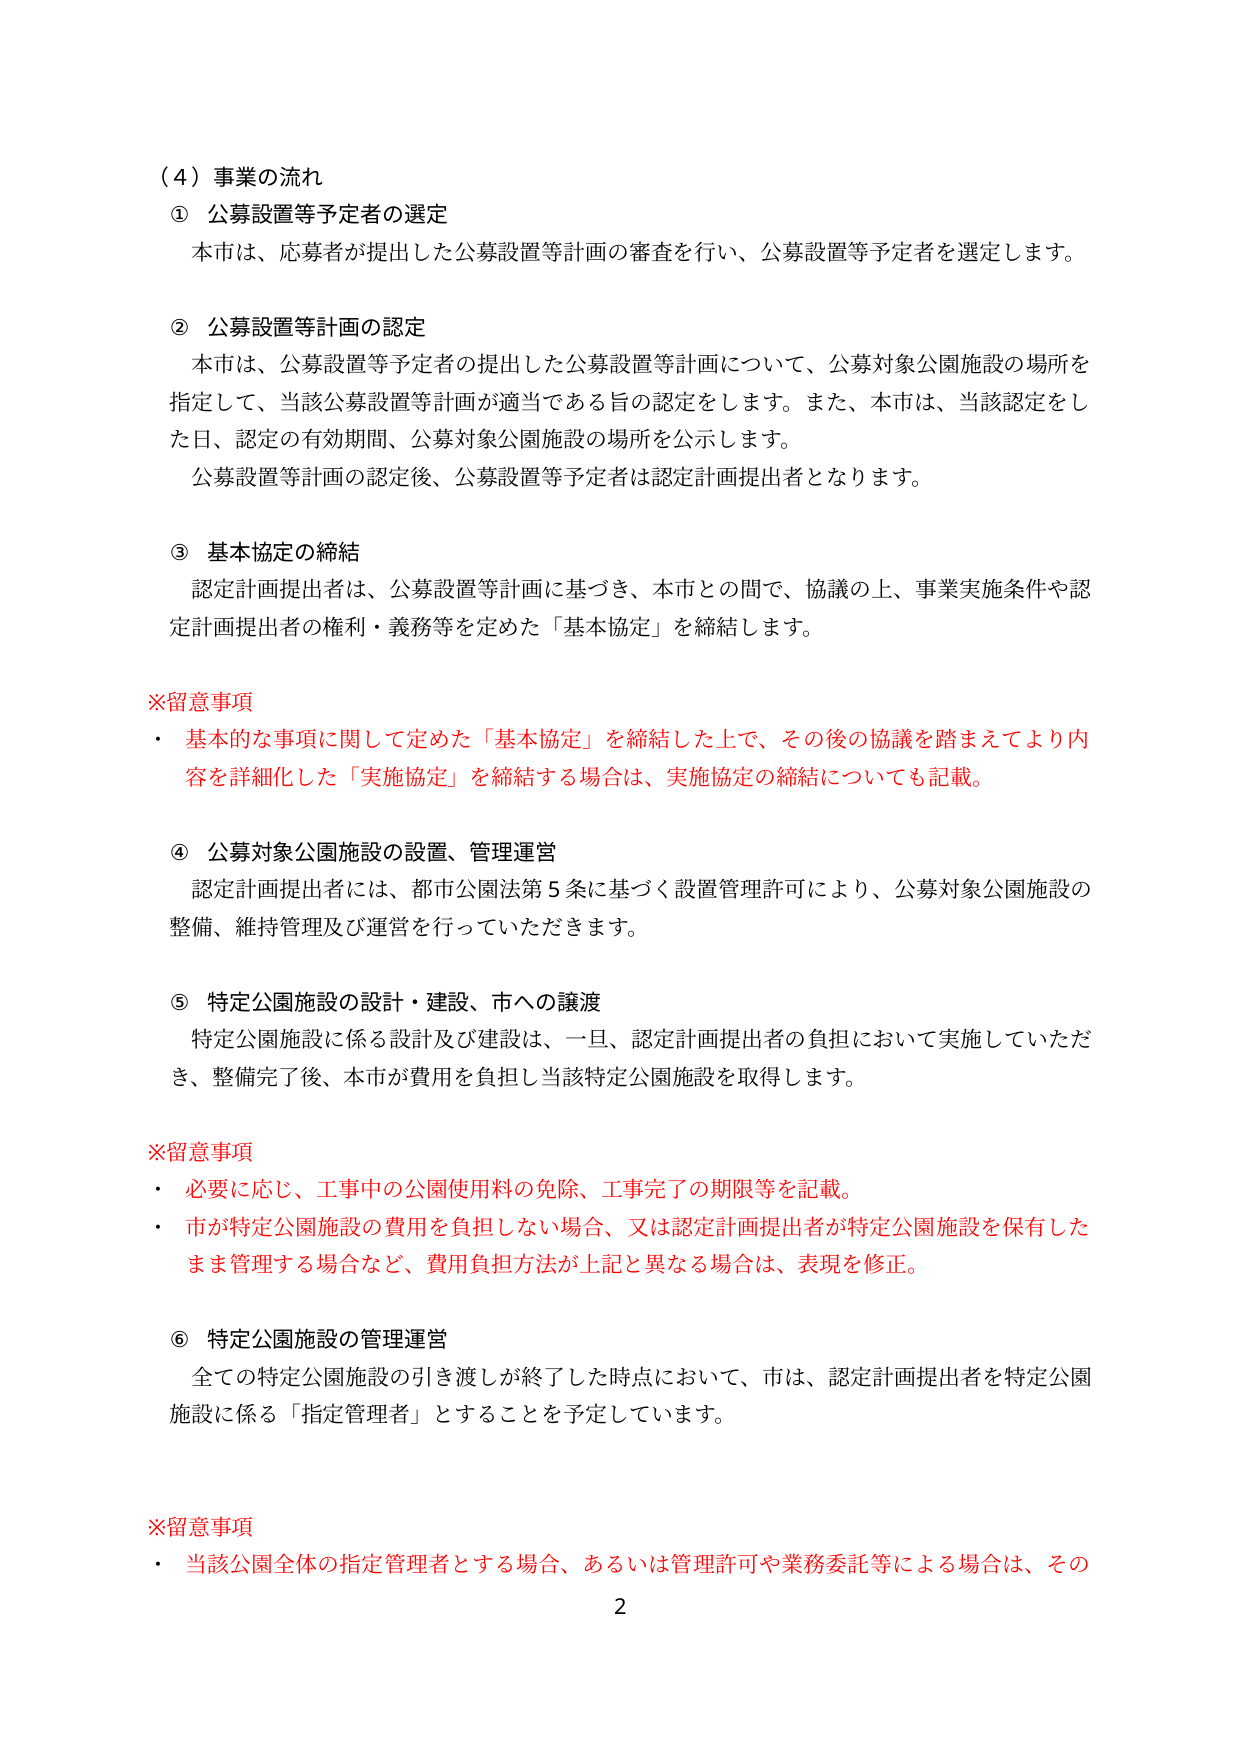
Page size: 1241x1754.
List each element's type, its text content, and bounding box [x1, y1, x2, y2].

subtitle （４）事業の流れ [148, 157, 1092, 194]
subtitle 特定公園施設の管理運営 [169, 1319, 1092, 1357]
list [148, 1544, 1092, 1582]
list 基本的な事項に関して定めた「基本協定」を締結した上で、その後の協議を踏まえてより内容を詳細化した「実施協定」を締結する場合は、実施協定の締結についても記載。 [148, 719, 1092, 794]
text 全ての特定公園施設の引き渡しが終了した時点において、市は、認定計画提出者を特定公園施設に係る「指定管理者」とすることを予定しています。 [169, 1357, 1092, 1432]
subtitle 公募設置等予定者の選定 [169, 194, 1092, 232]
text 認定計画提出者には、都市公園法第5条に基づく設置管理許可により、公募対象公園施設の整備、維持管理及び運営を行っていただきます。 [169, 869, 1092, 944]
text 本市は、応募者が提出した公募設置等計画の審査を行い、公募設置等予定者を選定します。 [148, 232, 1092, 269]
text 認定計画提出者は、公募設置等計画に基づき、本市との間で、協議の上、事業実施条件や認定計画提出者の権利・義務等を定めた「基本協定」を締結します。 [148, 569, 1092, 644]
text ※留意事項 [148, 1132, 1092, 1169]
subtitle 基本協定の締結 [169, 532, 1092, 569]
text ※留意事項 [148, 1507, 1092, 1544]
list 必要に応じ、工事中の公園使用料の免除、工事完了の期限等を記載。 [148, 1169, 1092, 1207]
subtitle 特定公園施設の設計・建設、市への譲渡 [169, 982, 1092, 1019]
list 特定公園施設に係る設計及び建設は、一旦、認定計画提出者の負担において実施していただき、整備完了後、本市が費用を負担し当該特定公園施設を取得します。 [169, 1019, 1092, 1094]
list 市が特定公園施設の費用を負担しない場合、又は認定計画提出者が特定公園施設を保有したまま管理する場合など、費用負担方法が上記と異なる場合は、表現を修正。 [148, 1207, 1092, 1282]
subtitle 公募設置等計画の認定 [169, 307, 1092, 344]
text 公募設置等計画の認定後、公募設置等予定者は認定計画提出者となります。 [148, 457, 1092, 494]
subtitle 公募対象公園施設の設置、管理運営 [169, 832, 1092, 869]
text ※留意事項 [148, 682, 1092, 719]
text 本市は、公募設置等予定者の提出した公募設置等計画について、公募対象公園施設の場所を指定して、当該公募設置等計画が適当である旨の認定をします。また、本市は、当該認定をした日、認定の有効期間、公募対象公園施設の場所を公示します。 [148, 344, 1092, 457]
